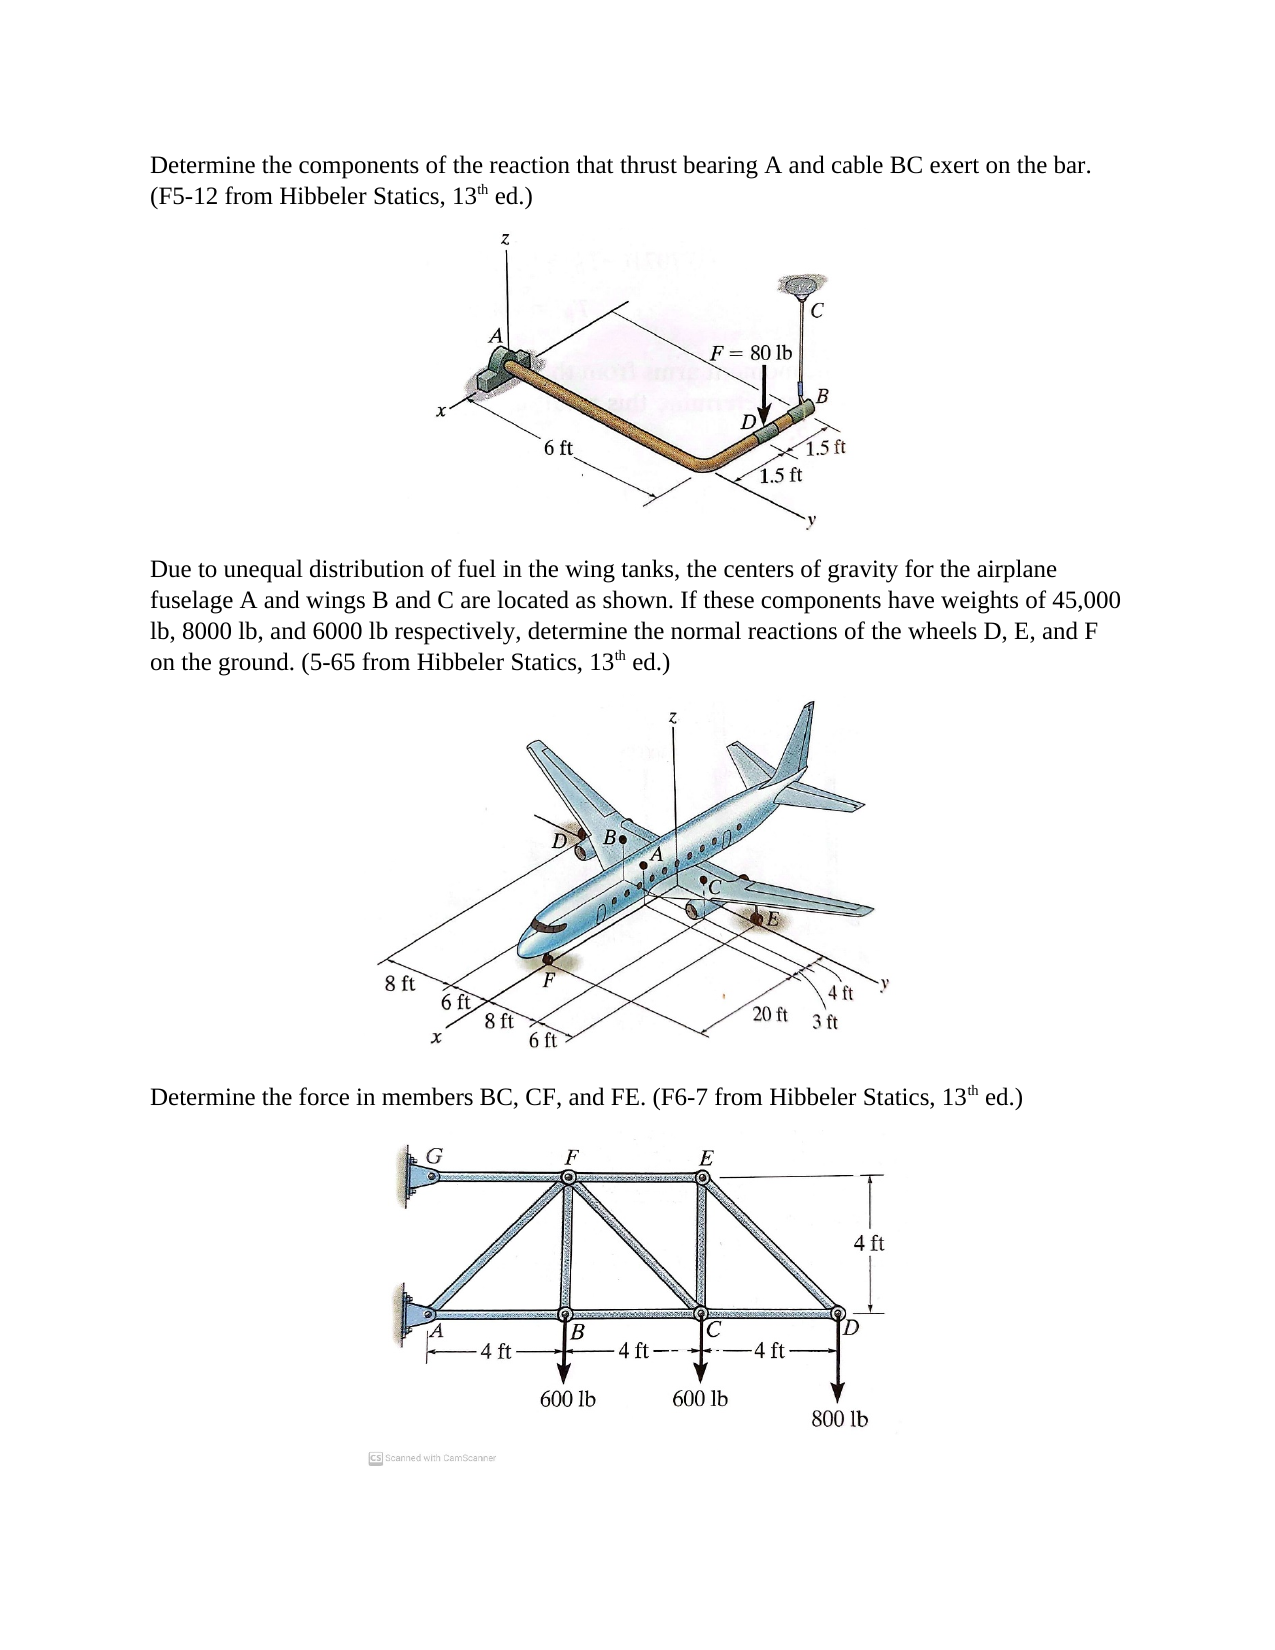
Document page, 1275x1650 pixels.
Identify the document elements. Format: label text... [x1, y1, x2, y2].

picture [363, 694, 912, 1064]
text Due to unequal distribution of fuel in the wing tanks, the centers of gravity for the airplane fuselage A and wings B and C are located as shown. If these components have weights of 45,000 lb, 8000 lb, and 6000 lb respectively, determine the normal reactions of the wheels D, E, and F on the ground. (5-65 from Hibbeler Statics, 13th ed.) [150, 554, 1125, 676]
text Determine the force in members BC, CF, and FE. (F6-7 from Hibbeler Statics, 13th ed.) [150, 1082, 1125, 1111]
picture [406, 228, 869, 535]
text Determine the components of the reaction that thrust bearing A and cable BC exert on the bar. (F5-12 from Hibbeler Statics, 13th ed.) [150, 150, 1125, 210]
picture [366, 1130, 909, 1468]
